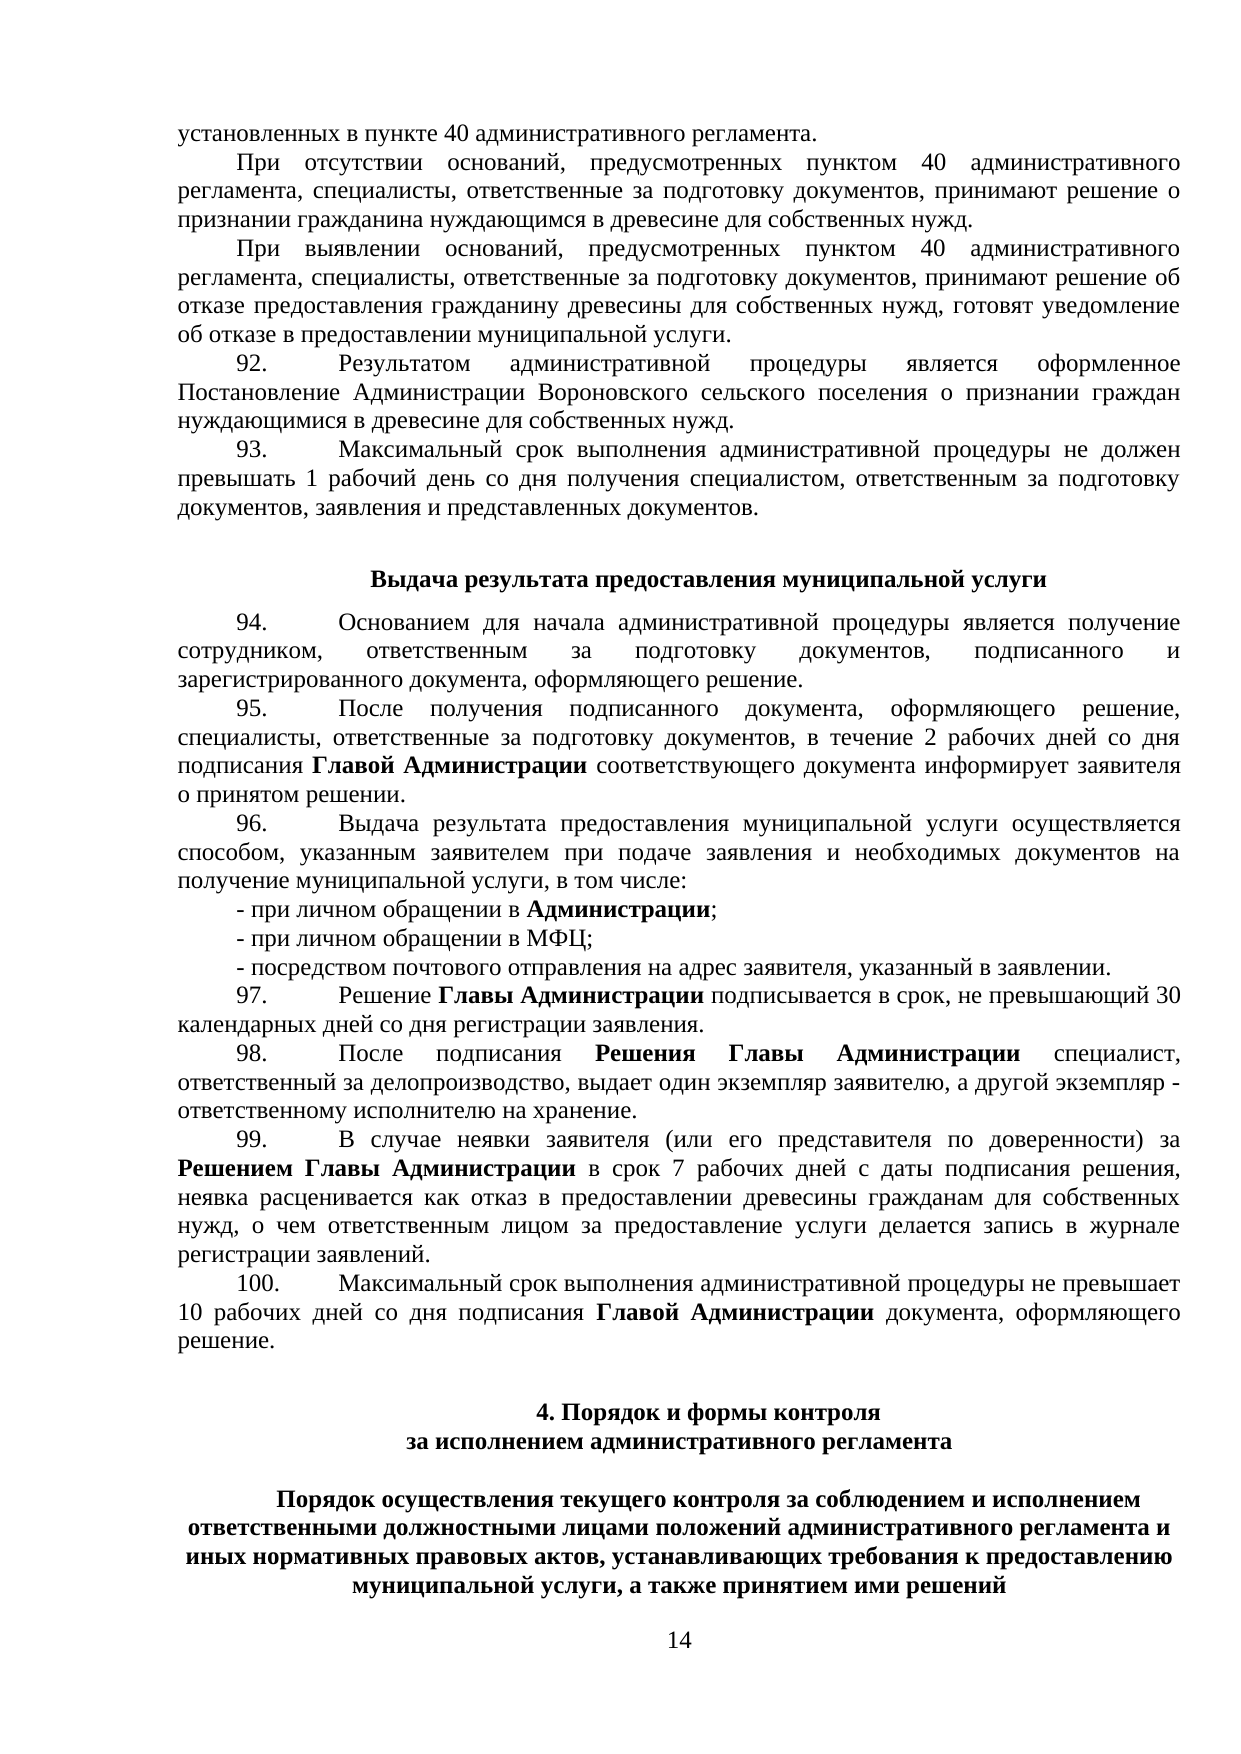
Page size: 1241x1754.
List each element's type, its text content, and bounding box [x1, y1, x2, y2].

list Максимальный срок выполнения административной процедуры не превышает 10 рабочих дней со дня подписания Главой Администрации документа, оформляющего решение. [177, 1268, 1181, 1354]
list Основанием для начала административной процедуры является получение сотрудником, ответственным за подготовку документов, подписанного и зарегистрированного документа, оформляющего решение. [177, 607, 1181, 693]
list Максимальный срок выполнения административной процедуры не должен превышать 1 рабочий день со дня получения специалистом, ответственным за подготовку документов, заявления и представленных документов. [177, 434, 1181, 521]
text При выявлении оснований, предусмотренных пунктом 40 административного регламента, специалисты, ответственные за подготовку документов, принимают решение об отказе предоставления гражданину древесины для собственных нужд, готовят уведомление об отказе в предоставлении муниципальной услуги. [177, 233, 1181, 348]
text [177, 118, 1181, 147]
text Порядок осуществления текущего контроля за соблюдением и исполнением ответственными должностными лицами положений административного регламента и иных нормативных правовых актов, устанавливающих требования к предоставлению муниципальной услуги, а также принятием ими решений [177, 1484, 1181, 1599]
text Выдача результата предоставления муниципальной услуги [177, 564, 1181, 592]
list Результатом административной процедуры является оформленное Постановление Администрации Вороновского сельского поселения о признании граждан нуждающимися в древесине для собственных нужд. [177, 348, 1181, 434]
list В случае неявки заявителя (или его представителя по доверенности) за Решением Главы Администрации в срок 7 рабочих дней с даты подписания решения, неявка расценивается как отказ в предоставлении древесины гражданам для собственных нужд, о чем ответственным лицом за предоставление услуги делается запись в журнале регистрации заявлений. [177, 1124, 1181, 1268]
list После получения подписанного документа, оформляющего решение, специалисты, ответственные за подготовку документов, в течение 2 рабочих дней со дня подписания Главой Администрации соответствующего документа информирует заявителя о принятом решении. [177, 693, 1181, 808]
text При отсутствии оснований, предусмотренных пунктом 40 административного регламента, специалисты, ответственные за подготовку документов, принимают решение о признании гражданина нуждающимся в древесине для собственных нужд. [177, 147, 1181, 233]
text - при личном обращении в Администрации; [177, 894, 1181, 923]
list Решение Главы Администрации подписывается в срок, не превышающий 30 календарных дней со дня регистрации заявления. [177, 981, 1181, 1038]
text - посредством почтового отправления на адрес заявителя, указанный в заявлении. [177, 952, 1181, 981]
list После подписания Решения Главы Администрации специалист, ответственный за делопроизводство, выдает один экземпляр заявителю, а другой экземпляр - ответственному исполнителю на хранение. [177, 1038, 1181, 1124]
text 4. Порядок и формы контроля за исполнением административного регламента [177, 1397, 1181, 1455]
list Выдача результата предоставления муниципальной услуги осуществляется способом, указанным заявителем при подаче заявления и необходимых документов на получение муниципальной услуги, в том числе: [177, 808, 1181, 894]
text - при личном обращении в МФЦ; [177, 923, 1181, 952]
